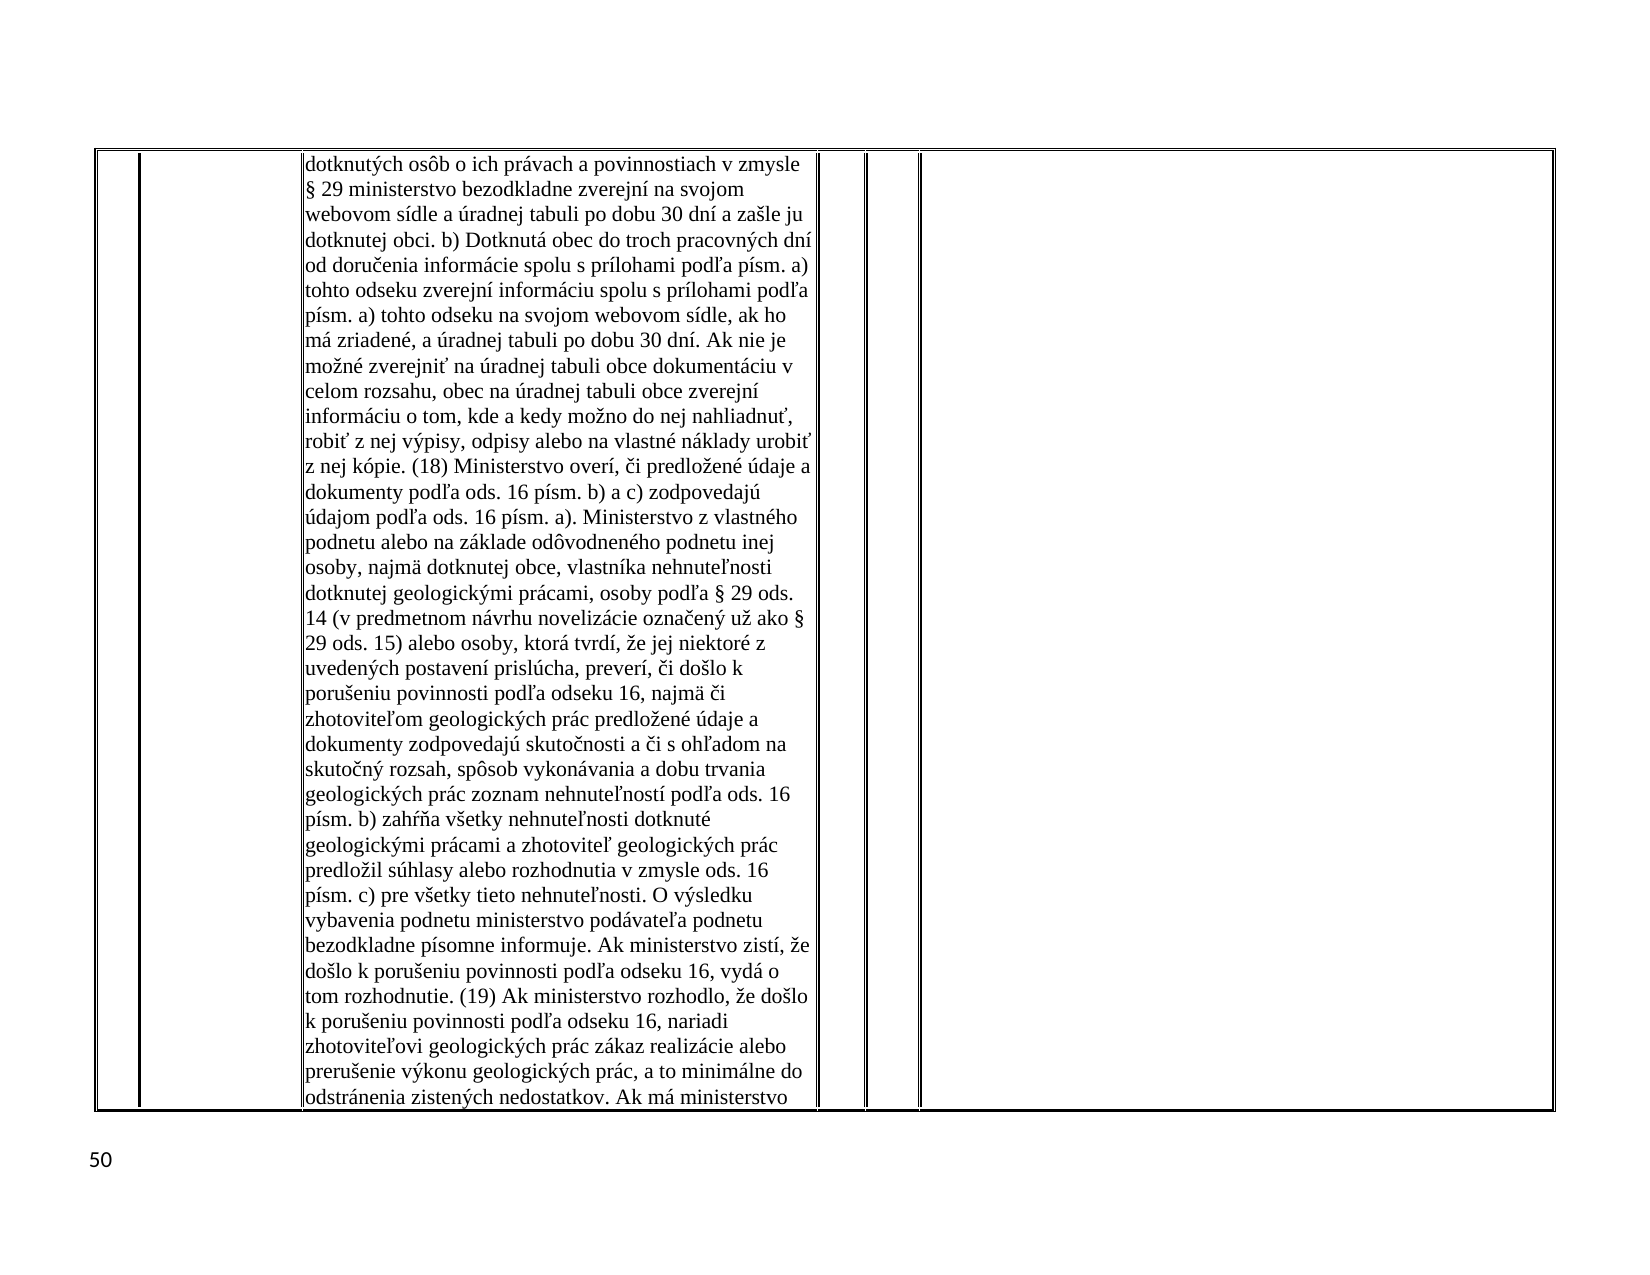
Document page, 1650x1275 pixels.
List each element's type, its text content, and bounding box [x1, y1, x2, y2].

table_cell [920, 151, 1552, 1109]
table_cell Z [818, 149, 866, 1109]
table_cell N [866, 149, 920, 1109]
table_cell 61. [98, 151, 139, 1109]
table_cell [303, 149, 818, 1109]
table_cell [139, 151, 302, 1109]
